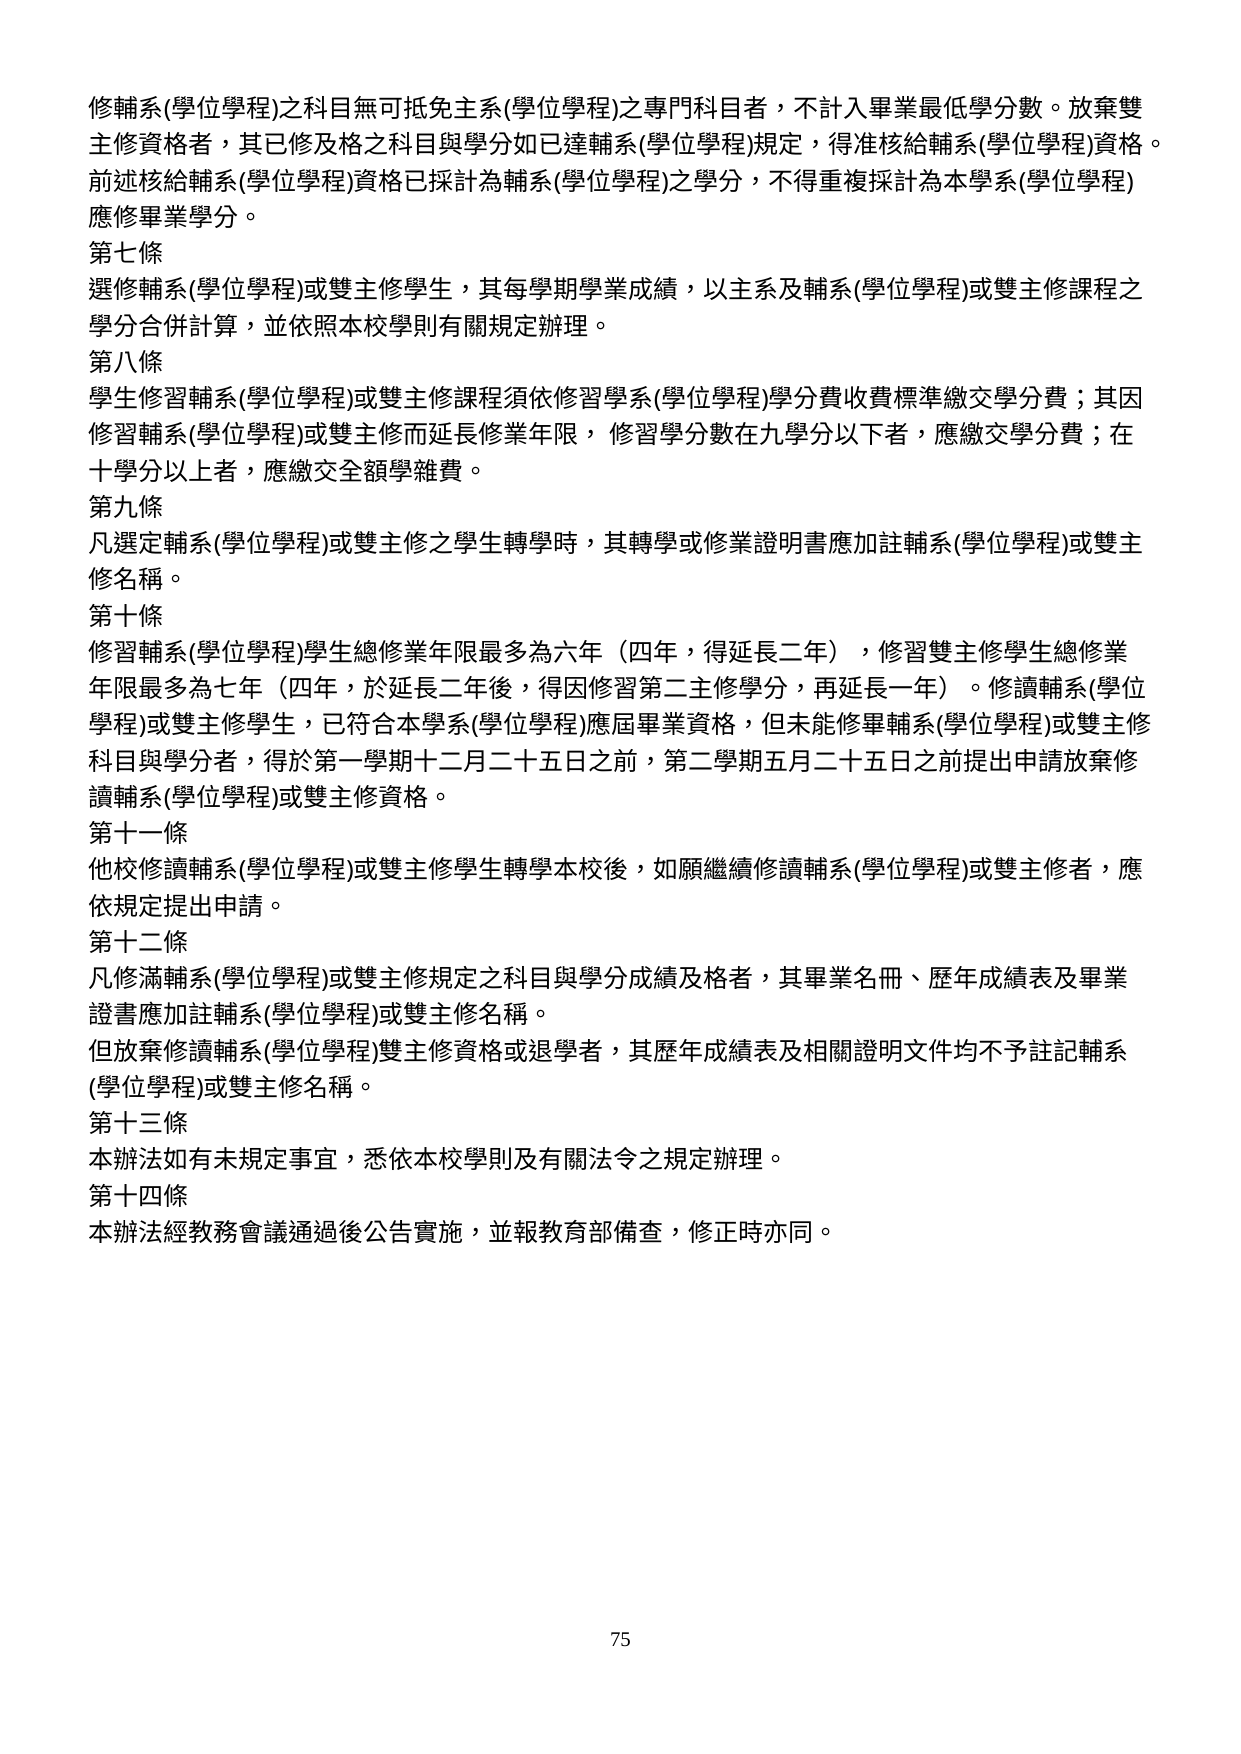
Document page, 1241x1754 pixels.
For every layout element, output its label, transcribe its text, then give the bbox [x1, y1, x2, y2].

text 凡選定輔系(學位學程)或雙主修之學生轉學時，其轉學或修業證明書應加註輔系(學位學程)或雙主修名稱。 [89, 524, 1152, 596]
text 但放棄修讀輔系(學位學程)雙主修資格或退學者，其歷年成績表及相關證明文件均不予註記輔系(學位學程)或雙主修名稱。 [89, 1031, 1152, 1104]
text 學生修習輔系(學位學程)或雙主修課程須依修習學系(學位學程)學分費收費標準繳交學分費；其因修習輔系(學位學程)或雙主修而延長修業年限， 修習學分數在九學分以下者，應繳交學分費；在十學分以上者，應繳交全額學雜費。 [89, 379, 1152, 487]
text 第十二條 [89, 922, 1152, 959]
text 凡修滿輔系(學位學程)或雙主修規定之科目與學分成績及格者，其畢業名冊、歷年成績表及畢業證書應加註輔系(學位學程)或雙主修名稱。 [89, 959, 1152, 1031]
text 修習輔系(學位學程)學生總修業年限最多為六年（四年，得延長二年），修習雙主修學生總修業年限最多為七年（四年，於延長二年後，得因修習第二主修學分，再延長一年）。修讀輔系(學位學程)或雙主修學生，已符合本學系(學位學程)應屆畢業資格，但未能修畢輔系(學位學程)或雙主修科目與學分者，得於第一學期十二月二十五日之前，第二學期五月二十五日之前提出申請放棄修讀輔系(學位學程)或雙主修資格。 [89, 632, 1152, 814]
text 第十四條 [89, 1176, 1152, 1212]
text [89, 89, 1152, 234]
text 本辦法如有未規定事宜，悉依本校學則及有關法令之規定辦理。 [89, 1140, 1152, 1176]
text 第七條 [89, 234, 1152, 270]
text 第十三條 [89, 1104, 1152, 1140]
text 本辦法經教務會議通過後公告實施，並報教育部備查，修正時亦同。 [89, 1212, 1152, 1249]
text 第八條 [89, 342, 1152, 379]
text 第九條 [89, 487, 1152, 524]
text 第十一條 [89, 814, 1152, 850]
text 第十條 [89, 596, 1152, 632]
text 選修輔系(學位學程)或雙主修學生，其每學期學業成績，以主系及輔系(學位學程)或雙主修課程之學分合併計算，並依照本校學則有關規定辦理。 [89, 270, 1152, 342]
text 他校修讀輔系(學位學程)或雙主修學生轉學本校後，如願繼續修讀輔系(學位學程)或雙主修者，應依規定提出申請。 [89, 850, 1152, 922]
